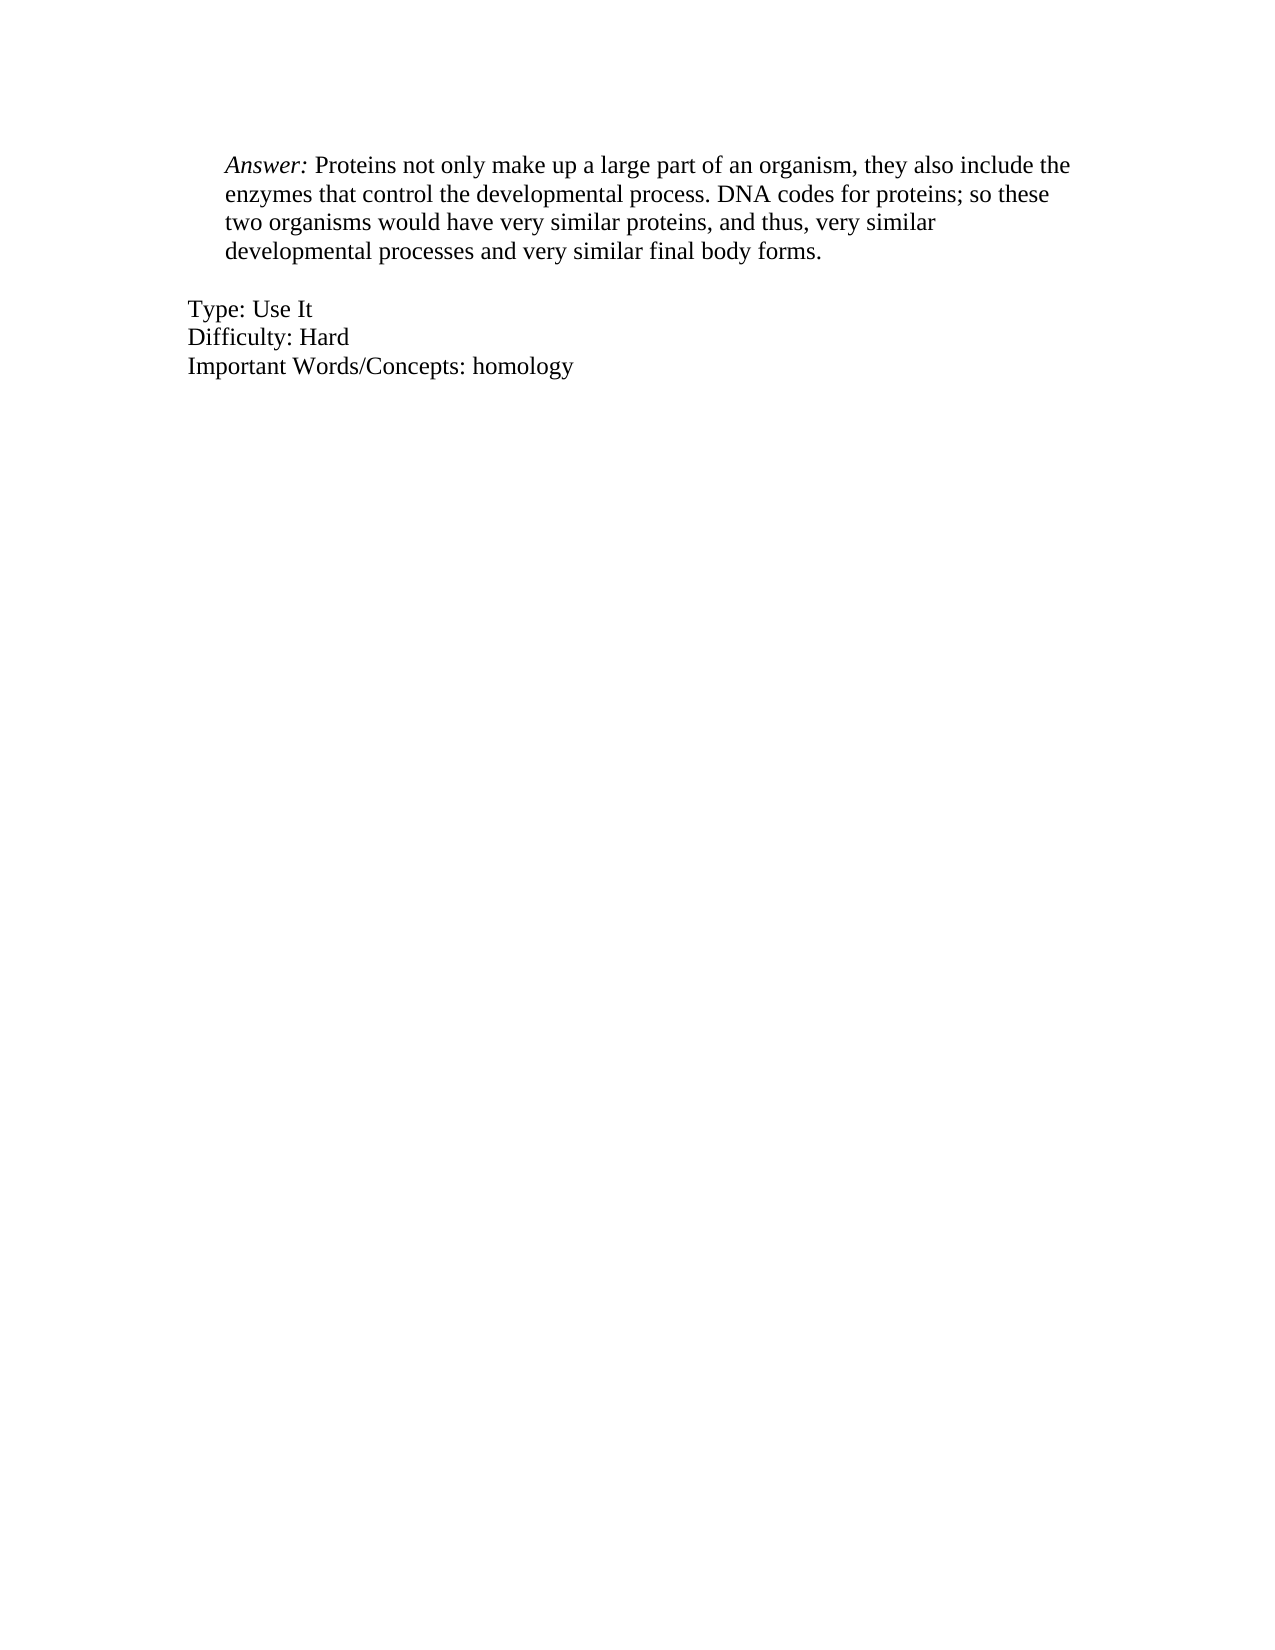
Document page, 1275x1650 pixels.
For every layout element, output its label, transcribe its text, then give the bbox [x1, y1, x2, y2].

list Type: Use It [187, 294, 1087, 322]
text Important Words/Concepts: homology [187, 351, 1087, 380]
list Difficulty: Hard [187, 322, 1087, 351]
text Answer: Proteins not only make up a large part of an organism, they also include the enzymes that control the developmental process. DNA codes for proteins; so these two organisms would have very similar proteins, and thus, very similar developmental processes and very similar final body forms. [225, 150, 1087, 265]
